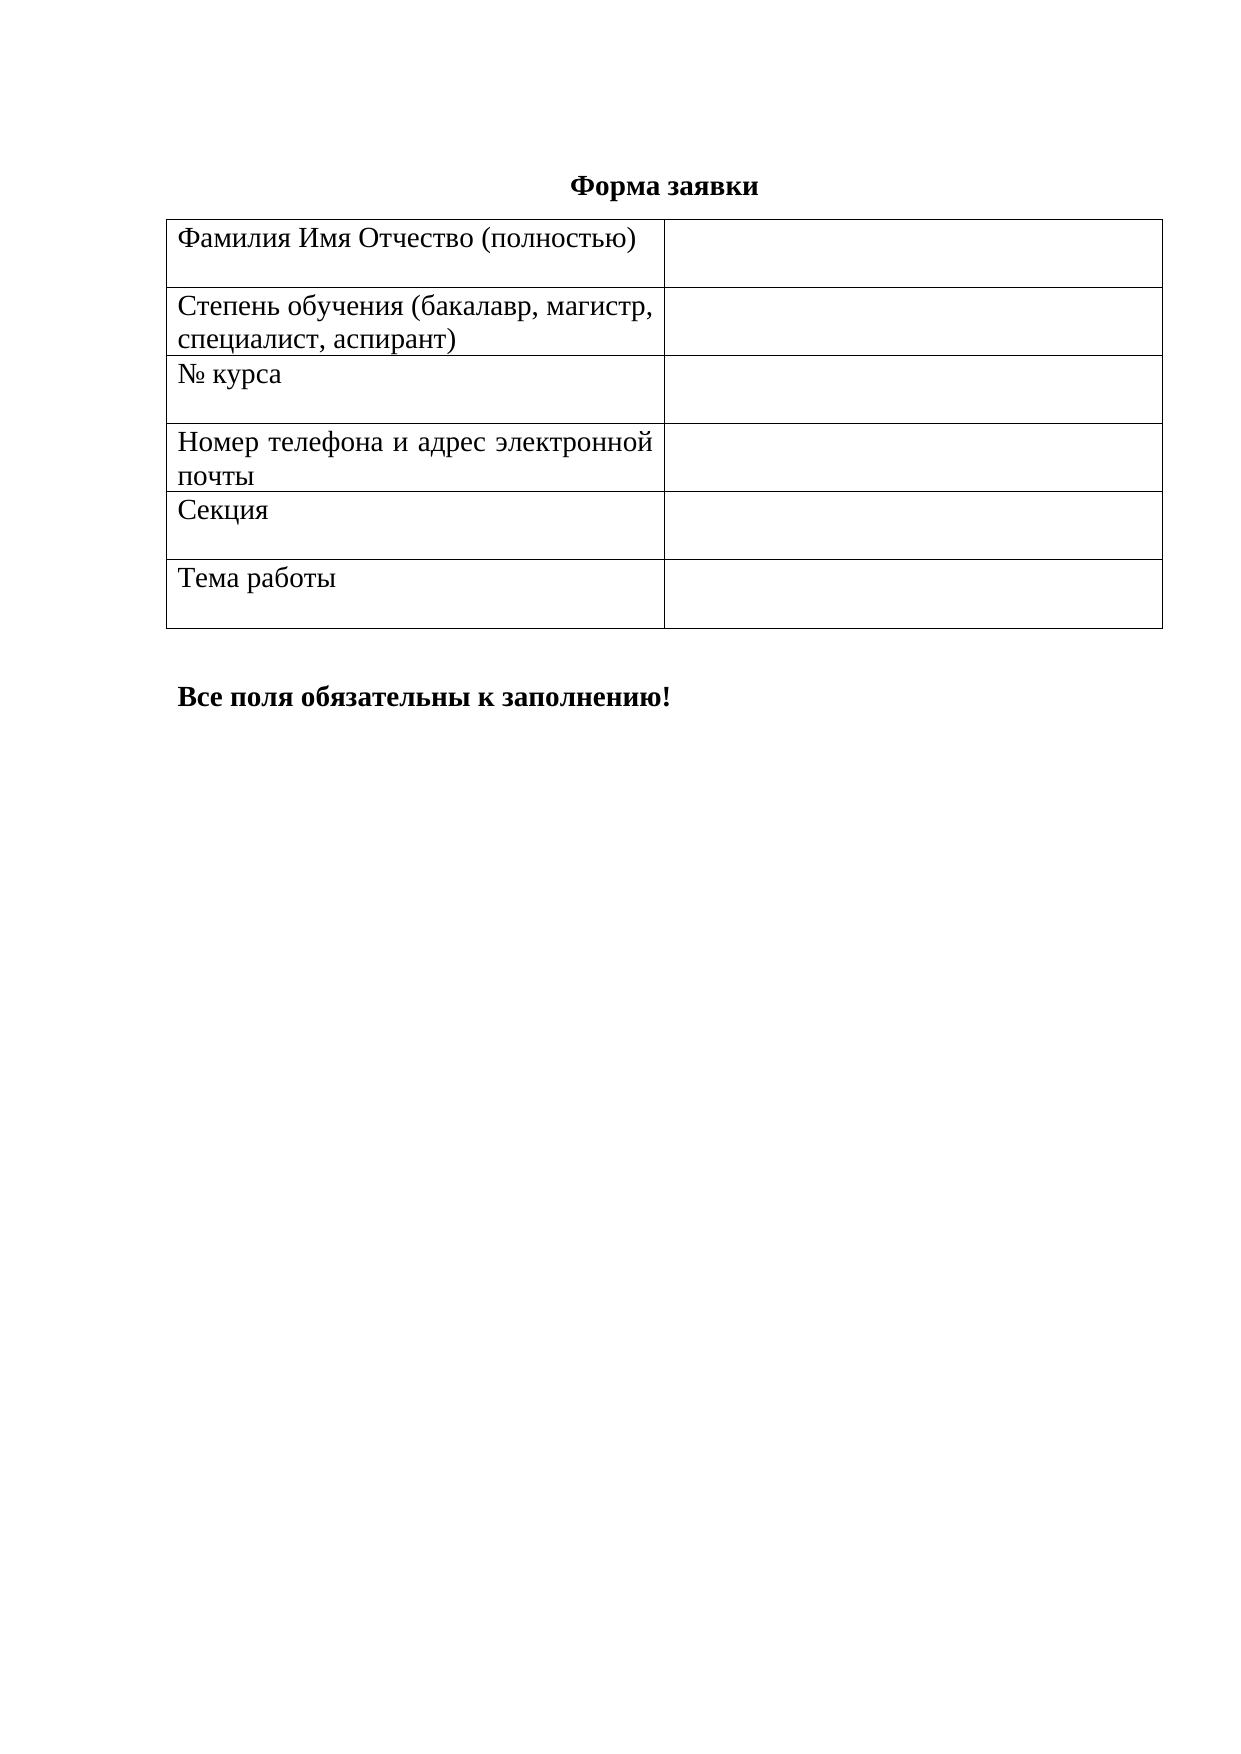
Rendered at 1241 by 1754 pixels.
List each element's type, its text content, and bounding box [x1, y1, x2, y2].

table_cell № курса [167, 356, 664, 423]
text Форма заявки [177, 168, 1152, 202]
table_cell Степень обучения (бакалавр, магистр, специалист, аспирант) [167, 288, 664, 355]
table_cell Секция [167, 492, 664, 559]
table_header Фамилия Имя Отчество (полностью) [167, 220, 664, 287]
table_cell Номер телефона и адрес электронной почты [167, 424, 664, 491]
text Все поля обязательны к заполнению! [177, 679, 1152, 712]
table_cell [665, 424, 1162, 491]
table_cell [665, 288, 1162, 355]
table_cell [665, 492, 1162, 559]
table_cell [665, 560, 1162, 627]
table_cell [665, 356, 1162, 423]
table_cell Тема работы [167, 560, 664, 627]
table_header [665, 220, 1162, 287]
